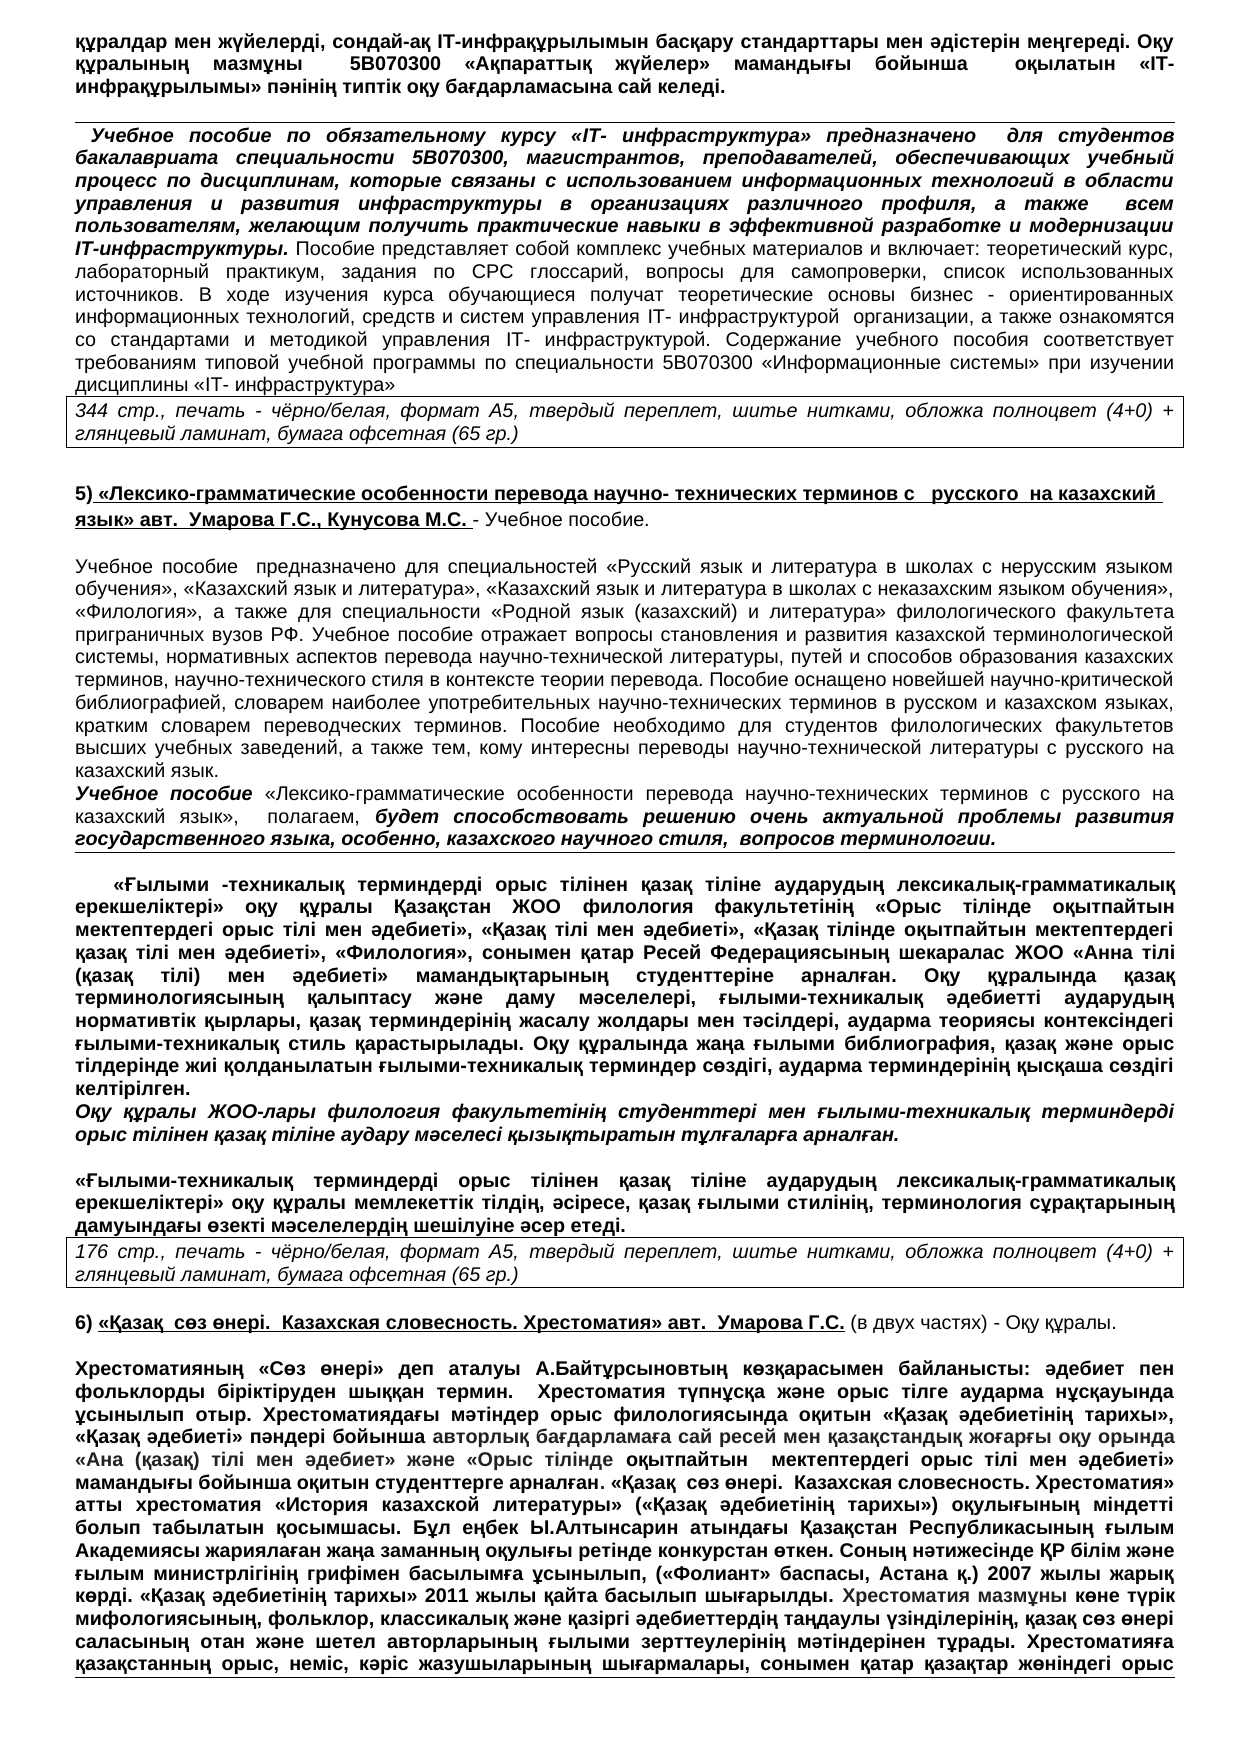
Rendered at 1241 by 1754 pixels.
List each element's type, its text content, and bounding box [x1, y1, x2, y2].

list 6) «Қазақ сөз өнері. Казахская словесность. Хрестоматия» авт. Умарова Г.С. (в двух частях) - Оқу құралы. [75, 1311, 1175, 1334]
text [75, 1357, 1175, 1677]
text 5) «Лексико-грамматические особенности перевода научно- технических терминов с русского на казахский язык» авт. Умарова Г.С., Кунусова М.С. - Учебное пособие. [75, 482, 1175, 530]
text Учебное пособие по обязательному курсу «IT- инфраструктура» предназначено для студентов бакалавриата специальности 5В070300, магистрантов, преподавателей, обеспечивающих учебный процесс по дисциплинам, которые связаны с использованием информационных технологий в области управления и развития инфраструктуры в организациях различного профиля, а также всем пользователям, желающим получить практические навыки в эффективной разработке и модернизации IT-инфраструктуры. Пособие представляет собой комплекс учебных материалов и включает: теоретический курс, лабораторный практикум, задания по СРС глоссарий, вопросы для самопроверки, список использованных источников. В ходе изучения курса обучающиеся получат теоретические основы бизнес - ориентированных информационных технологий, средств и систем управления IT- инфраструктурой организации, а также ознакомятся со стандартами и методикой управления IT- инфраструктурой. Содержание учебного пособия соответствует требованиям типовой учебной программы по специальности 5В070300 «Информационные системы» при изучении дисциплины «IT- инфраструктура» [75, 123, 1175, 396]
text «Ғылыми-техникалық терминдерді орыс тілінен қазақ тіліне аударудың лексикалық-грамматикалық ерекшеліктері» оқу құралы мемлекеттік тілдің, әсіресе, қазақ ғылыми стилінің, терминология сұрақтарының дамуындағы өзекті мәселелердің шешілуіне әсер етеді. [75, 1168, 1175, 1237]
text Учебное пособие предназначено для специальностей «Русский язык и литература в школах с нерусским языком обучения», «Казахский язык и литература», «Казахский язык и литература в школах с неказахским языком обучения», «Филология», а также для специальности «Родной язык (казахский) и литература» филологического факультета приграничных вузов РФ. Учебное пособие отражает вопросы становления и развития казахской терминологической системы, нормативных аспектов перевода научно-технической литературы, путей и способов образования казахских терминов, научно-технического стиля в контексте теории перевода. Пособие оснащено новейшей научно-критической библиографией, словарем наиболее употребительных научно-технических терминов в русском и казахском языках, кратким словарем переводческих терминов. Пособие необходимо для студентов филологических факультетов высших учебных заведений, а также тем, кому интересны переводы научно-технической литературы с русского на казахский язык. [75, 554, 1175, 782]
text Оқу құралы ЖОО-лары филология факультетінің студенттері мен ғылыми-техникалық терминдерді орыс тілінен қазақ тіліне аудару мәселесі қызықтыратын тұлғаларға арналған. [75, 1100, 1175, 1145]
text 176 стр., печать - чёрно/белая, формат А5, твердый переплет, шитье нитками, обложка полноцвет (4+0) + глянцевый ламинат, бумага офсетная (65 гр.) [67, 1238, 1183, 1287]
text Учебное пособие «Лексико-грамматические особенности перевода научно-технических терминов с русского на казахский язык», полагаем, будет способствовать решению очень актуальной проблемы развития государственного языка, особенно, казахского научного стиля, вопросов терминологии. [75, 782, 1175, 852]
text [75, 29, 1175, 98]
text «Ғылыми -техникалық терминдерді орыс тілінен қазақ тіліне аударудың лексикалық-грамматикалық ерекшеліктері» оқу құралы Қазақстан ЖОО филология факультетінің «Орыс тілінде оқытпайтын мектептердегі орыс тілі мен әдебиеті», «Қазақ тілі мен әдебиеті», «Қазақ тілінде оқытпайтын мектептердегі қазақ тілі мен әдебиеті», «Филология», сонымен қатар Ресей Федерациясының шекаралас ЖОО «Анна тілі (қазақ тілі) мен әдебиеті» мамандықтарының студенттеріне арналған. Оқу құралында қазақ терминологиясының қалыптасу және даму мәселелері, ғылыми-техникалық әдебиетті аударудың нормативтік қырлары, қазақ терминдерінің жасалу жолдары мен тәсілдері, аударма теориясы контексіндегі ғылыми-техникалық стиль қарастырылады. Оқу құралында жаңа ғылыми библиография, қазақ және орыс тілдерінде жиі қолданылатын ғылыми-техникалық терминдер сөздігі, аударма терминдерінің қысқаша сөздігі келтірілген. [75, 873, 1175, 1100]
text 344 стр., печать - чёрно/белая, формат А5, твердый переплет, шитье нитками, обложка полноцвет (4+0) + глянцевый ламинат, бумага офсетная (65 гр.) [67, 397, 1183, 447]
